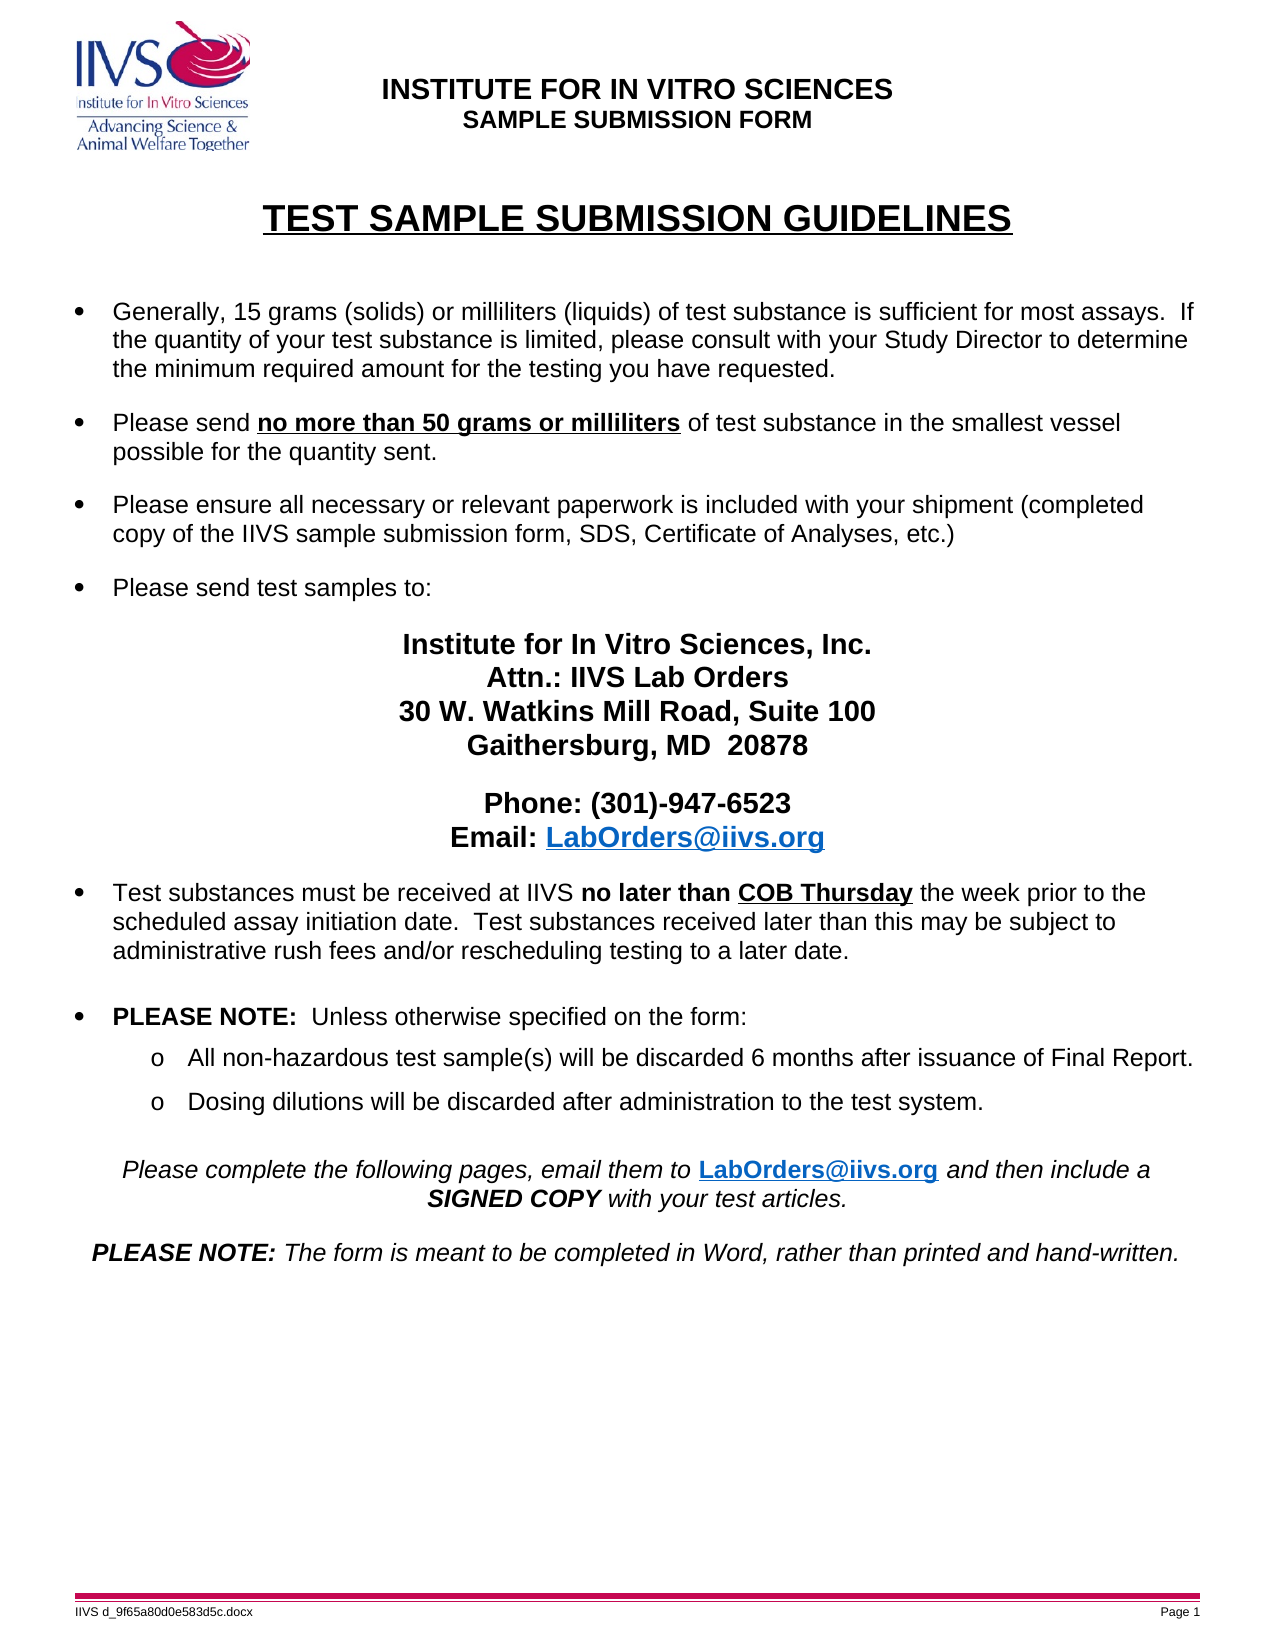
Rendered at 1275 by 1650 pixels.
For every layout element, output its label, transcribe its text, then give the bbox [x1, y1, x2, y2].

subtitle All non-hazardous test sample(s) will be discarded 6 months after issuance of Final Report. [150, 1043, 1200, 1074]
subtitle Generally, 15 grams (solids) or milliliters (liquids) of test substance is sufficient for most assays. If the quantity of your test substance is limited, please consult with your Study Director to determine the minimum required amount for the testing you have requested. [75, 296, 1200, 383]
text Phone: (301)-947-6523 [75, 786, 1200, 819]
subtitle Test substances must be received at IIVS no later than COB Thursday the week prior to the scheduled assay initiation date. Test substances received later than this may be subject to administrative rush fees and/or rescheduling testing to a later date. [75, 878, 1200, 964]
subtitle TEST SAMPLE SUBMISSION GUIDELINES [75, 196, 1200, 239]
subtitle Please complete the following pages, email them to LabOrders@iivs.org and then include a SIGNED COPY with your test articles. [75, 1155, 1200, 1213]
text Attn.: IIVS Lab Orders [75, 660, 1200, 694]
picture [75, 21, 251, 149]
subtitle PLEASE NOTE: The form is meant to be completed in Word, rather than printed and hand-written. [75, 1238, 1200, 1266]
subtitle PLEASE NOTE: Unless otherwise specified on the form: [75, 1002, 1200, 1031]
subtitle Dosing dilutions will be discarded after administration to the test system. [150, 1087, 1200, 1118]
text Email: LabOrders@iivs.org [75, 819, 1200, 853]
subtitle Please ensure all necessary or relevant paperwork is included with your shipment (completed copy of the IIVS sample submission form, SDS, Certificate of Analyses, etc.) [75, 490, 1200, 548]
text Gaithersburg, MD 20878 [75, 727, 1200, 761]
subtitle Please send no more than 50 grams or milliliters of test substance in the smallest vessel possible for the quantity sent. [75, 408, 1200, 465]
text 30 W. Watkins Mill Road, Suite 100 [75, 694, 1200, 727]
text Institute for In Vitro Sciences, Inc. [75, 627, 1200, 660]
subtitle Please send test samples to: [75, 573, 1200, 602]
